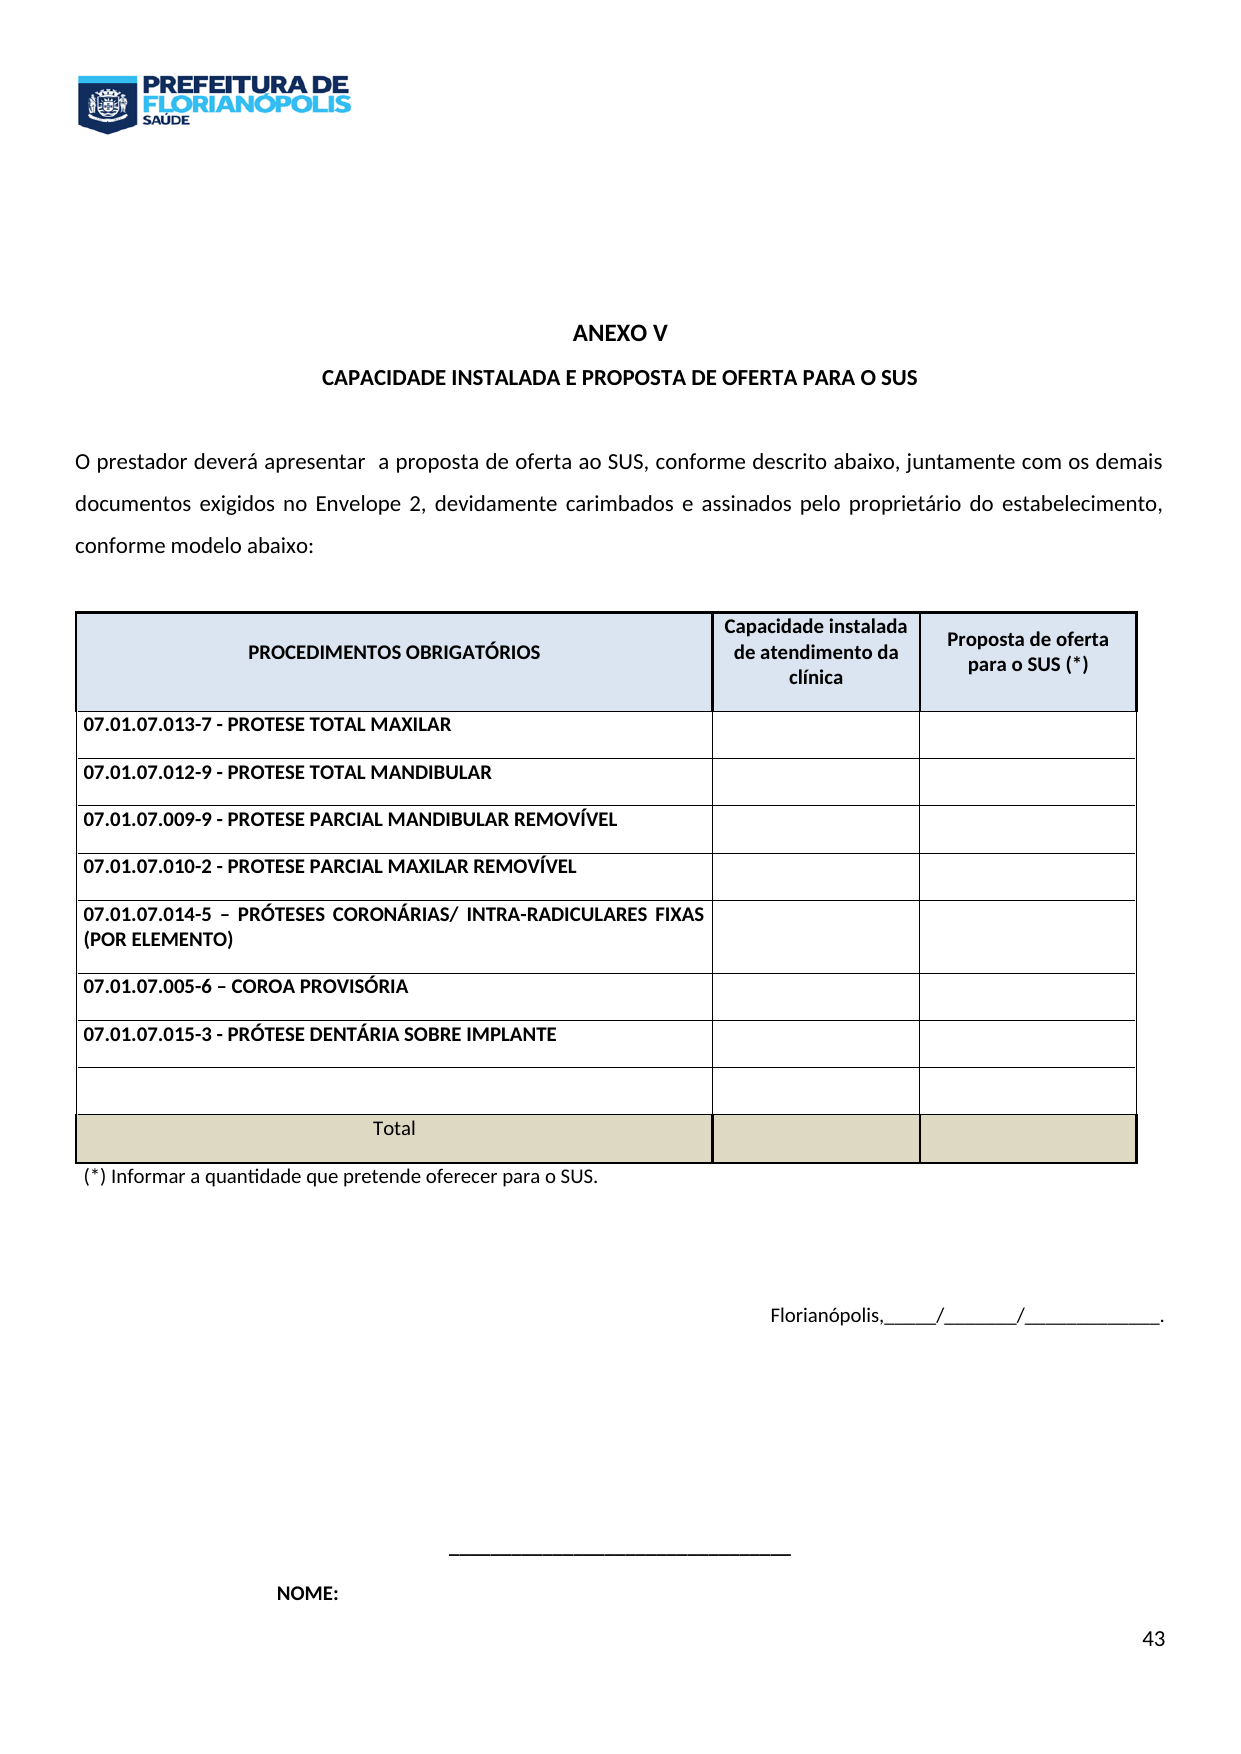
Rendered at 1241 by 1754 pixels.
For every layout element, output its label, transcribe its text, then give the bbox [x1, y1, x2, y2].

table_cell [920, 712, 1136, 758]
text ANEXO V [75, 318, 1165, 348]
table_cell 07.01.07.012-9 - PROTESE TOTAL MANDIBULAR [77, 759, 712, 805]
table_cell [920, 900, 1136, 972]
table_cell [713, 712, 919, 758]
table_cell (*) Informar a quantidade que pretende oferecer para o SUS. [76, 1164, 1136, 1210]
text O prestador deverá apresentar a proposta de oferta ao SUS, conforme descrito abaixo, juntamente com os demais documentos exigidos no Envelope 2, devidamente carimbados e assinados pelo proprietário do estabelecimento, conforme modelo abaixo: [75, 447, 1165, 559]
table_cell [713, 974, 919, 1020]
text _________________________________ [75, 1534, 1165, 1559]
table_cell [713, 806, 919, 852]
table_cell [713, 1068, 919, 1114]
table_cell 07.01.07.015-3 - PRÓTESE DENTÁRIA SOBRE IMPLANTE [77, 1021, 712, 1067]
picture [75, 73, 357, 135]
table_cell 07.01.07.005-6 – COROA PROVISÓRIA [77, 974, 712, 1020]
table_cell 07.01.07.009-9 - PROTESE PARCIAL MANDIBULAR REMOVÍVEL [77, 806, 712, 852]
text Florianópolis,_____/_______/_____________. [75, 1302, 1165, 1328]
table_cell 07.01.07.010-2 - PROTESE PARCIAL MAXILAR REMOVÍVEL [77, 854, 712, 900]
table_cell [713, 854, 919, 900]
table_cell 07.01.07.014-5 – PRÓTESES CORONÁRIAS/ INTRA-RADICULARES FIXAS (POR ELEMENTO) [77, 901, 712, 972]
text CAPACIDADE INSTALADA E PROPOSTA DE OFERTA PARA O SUS [75, 363, 1165, 391]
table_cell [920, 1020, 1136, 1067]
table_cell [713, 759, 919, 805]
table_header Capacidade instalada de atendimento da clínica [714, 614, 919, 711]
table_cell [714, 1115, 919, 1162]
table_cell [77, 1068, 712, 1114]
table_header Proposta de oferta para o SUS (*) [921, 614, 1135, 711]
table_cell 07.01.07.013-7 - PROTESE TOTAL MAXILAR [77, 712, 712, 758]
table_cell Total [77, 1115, 711, 1162]
table_header PROCEDIMENTOS OBRIGATÓRIOS [77, 614, 711, 711]
table_cell [713, 1021, 919, 1067]
table_cell [920, 758, 1136, 805]
table_cell [920, 973, 1136, 1020]
table_cell [921, 1115, 1135, 1162]
text NOME: [75, 1580, 1165, 1605]
table_cell [713, 901, 919, 972]
table_cell [920, 1067, 1136, 1114]
table_cell [920, 805, 1136, 852]
table_cell [920, 853, 1136, 900]
